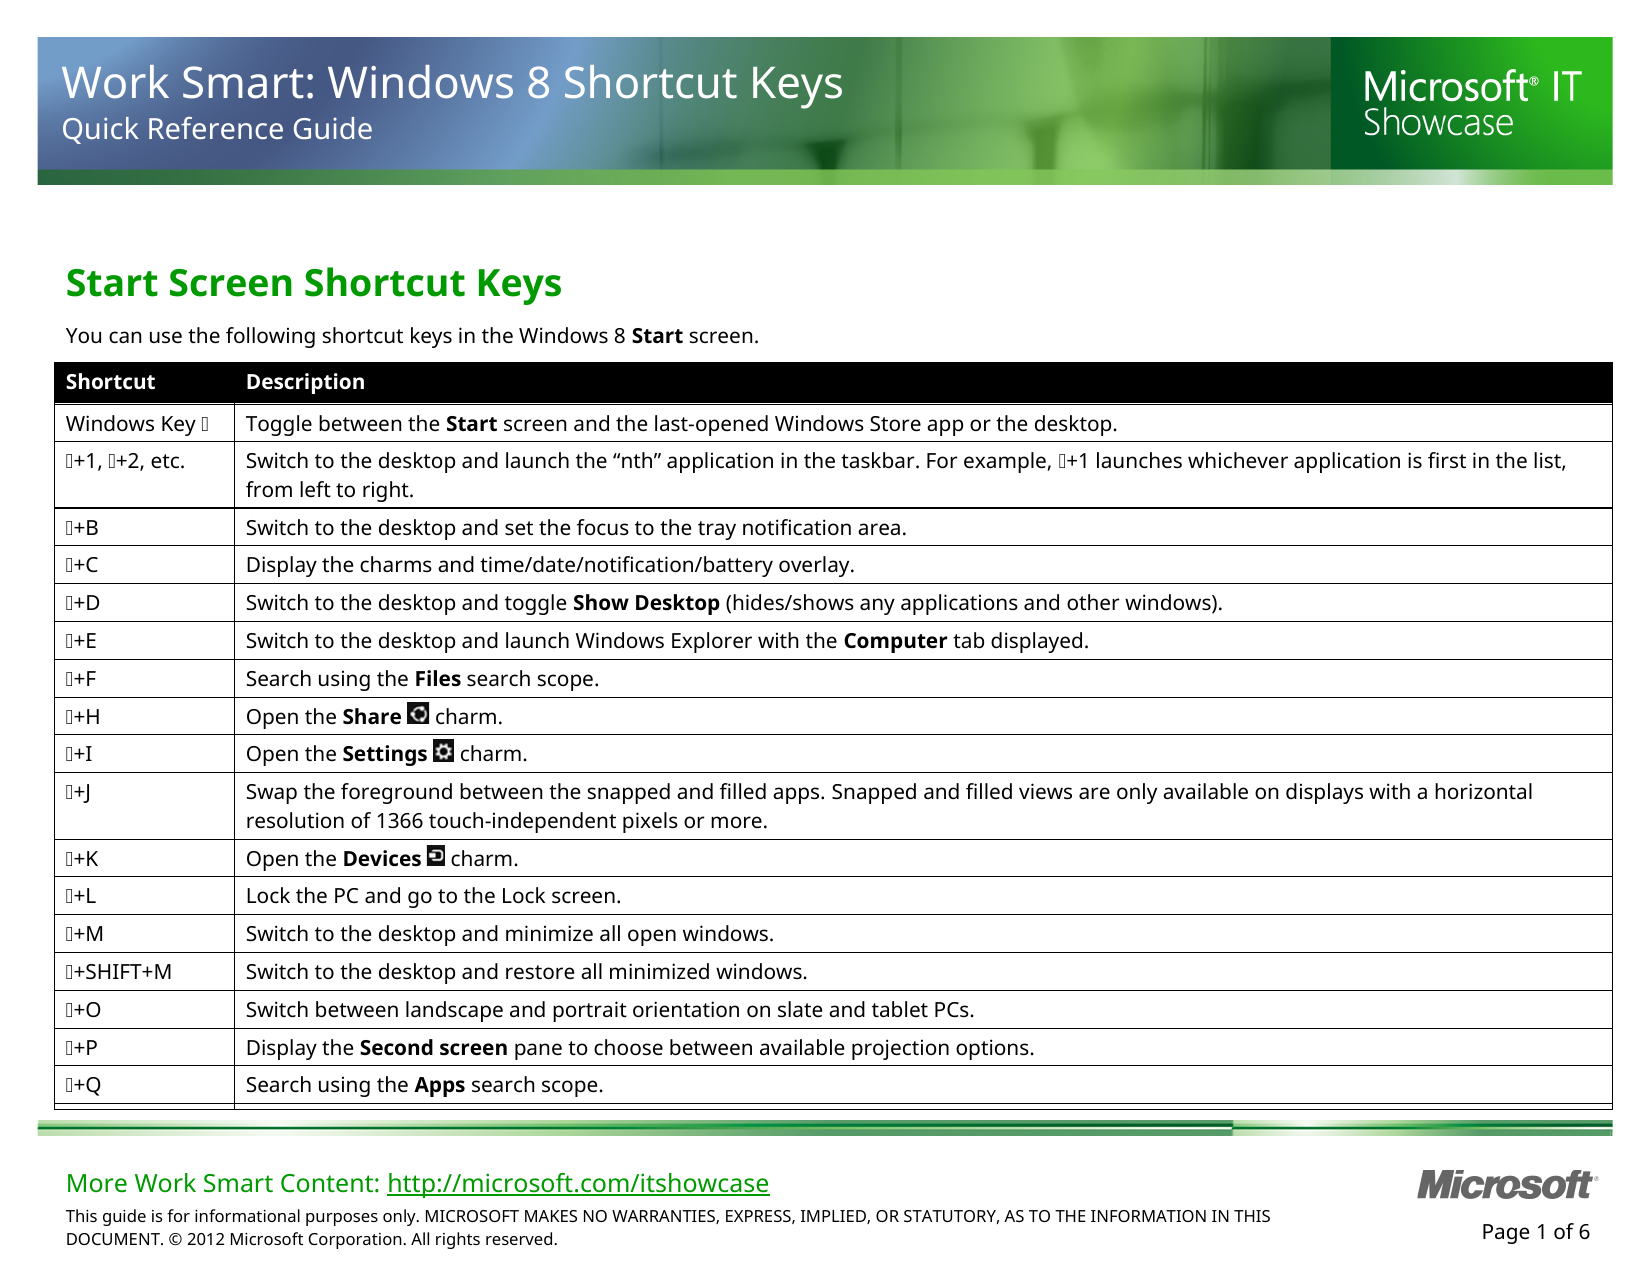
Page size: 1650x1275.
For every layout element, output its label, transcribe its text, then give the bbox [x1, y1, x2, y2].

table_cell +D [55, 584, 234, 621]
table_cell Display the Second screen pane to choose between available projection options. [235, 1029, 1612, 1065]
table_cell Switch to the desktop and restore all minimized windows. [235, 953, 1612, 990]
table_header Shortcut [55, 363, 234, 403]
table_cell +P [55, 1029, 234, 1065]
table_cell +I [55, 735, 234, 772]
picture [37, 37, 1613, 185]
table_cell +K [55, 840, 234, 876]
table_cell +L [55, 877, 234, 914]
picture [426, 845, 445, 866]
picture [407, 702, 430, 724]
table_cell Windows Key [55, 405, 234, 441]
table_cell Switch to the desktop and minimize all open windows. [235, 915, 1612, 952]
table_cell Search using the Files search scope. [235, 660, 1612, 697]
table_cell Open the Settings charm. [235, 735, 1612, 772]
text You can use the following shortcut keys in the Windows 8 Start screen. [66, 321, 1575, 349]
table_cell +1, +2, etc. [55, 442, 234, 507]
table_cell Switch to the desktop and launch the “nth” application in the taskbar. For example, +1 launches whichever application is first in the list, from left to right. [235, 442, 1612, 507]
table_cell +B [55, 509, 234, 545]
table_cell Switch to the desktop and set the focus to the tray notification area. [235, 509, 1612, 545]
table_cell Display the charms and time/date/notification/battery overlay. [235, 546, 1612, 583]
table_header Description [235, 363, 1612, 403]
table_cell +Q [55, 1066, 234, 1103]
table_cell Switch between landscape and portrait orientation on slate and tablet PCs. [235, 991, 1612, 1027]
table_cell +F [55, 660, 234, 697]
table_cell Open the Devices charm. [235, 840, 1612, 876]
table_cell Toggle between the Start screen and the last-opened Windows Store app or the desktop. [235, 405, 1612, 441]
table_cell +H [55, 698, 234, 734]
picture [433, 739, 454, 762]
table_cell +C [55, 546, 234, 583]
table_cell Swap the foreground between the snapped and filled apps. Snapped and filled views are only available on displays with a horizontal resolution of 1366 touch-independent pixels or more. [235, 773, 1612, 838]
table_cell Search using the Apps search scope. [235, 1066, 1612, 1103]
table_cell Switch to the desktop and launch Windows Explorer with the Computer tab displayed. [235, 622, 1612, 659]
subtitle Start Screen Shortcut Keys [66, 256, 1575, 307]
picture [37, 1120, 1613, 1136]
table_cell +J [55, 773, 234, 838]
table_cell +E [55, 622, 234, 659]
table_cell +O [55, 991, 234, 1027]
table_cell +M [55, 915, 234, 952]
table_cell +SHIFT+M [55, 953, 234, 990]
table_cell Lock the PC and go to the Lock screen. [235, 877, 1612, 914]
table_cell Switch to the desktop and toggle Show Desktop (hides/shows any applications and other windows). [235, 584, 1612, 621]
table_cell Open the Share charm. [235, 698, 1612, 734]
